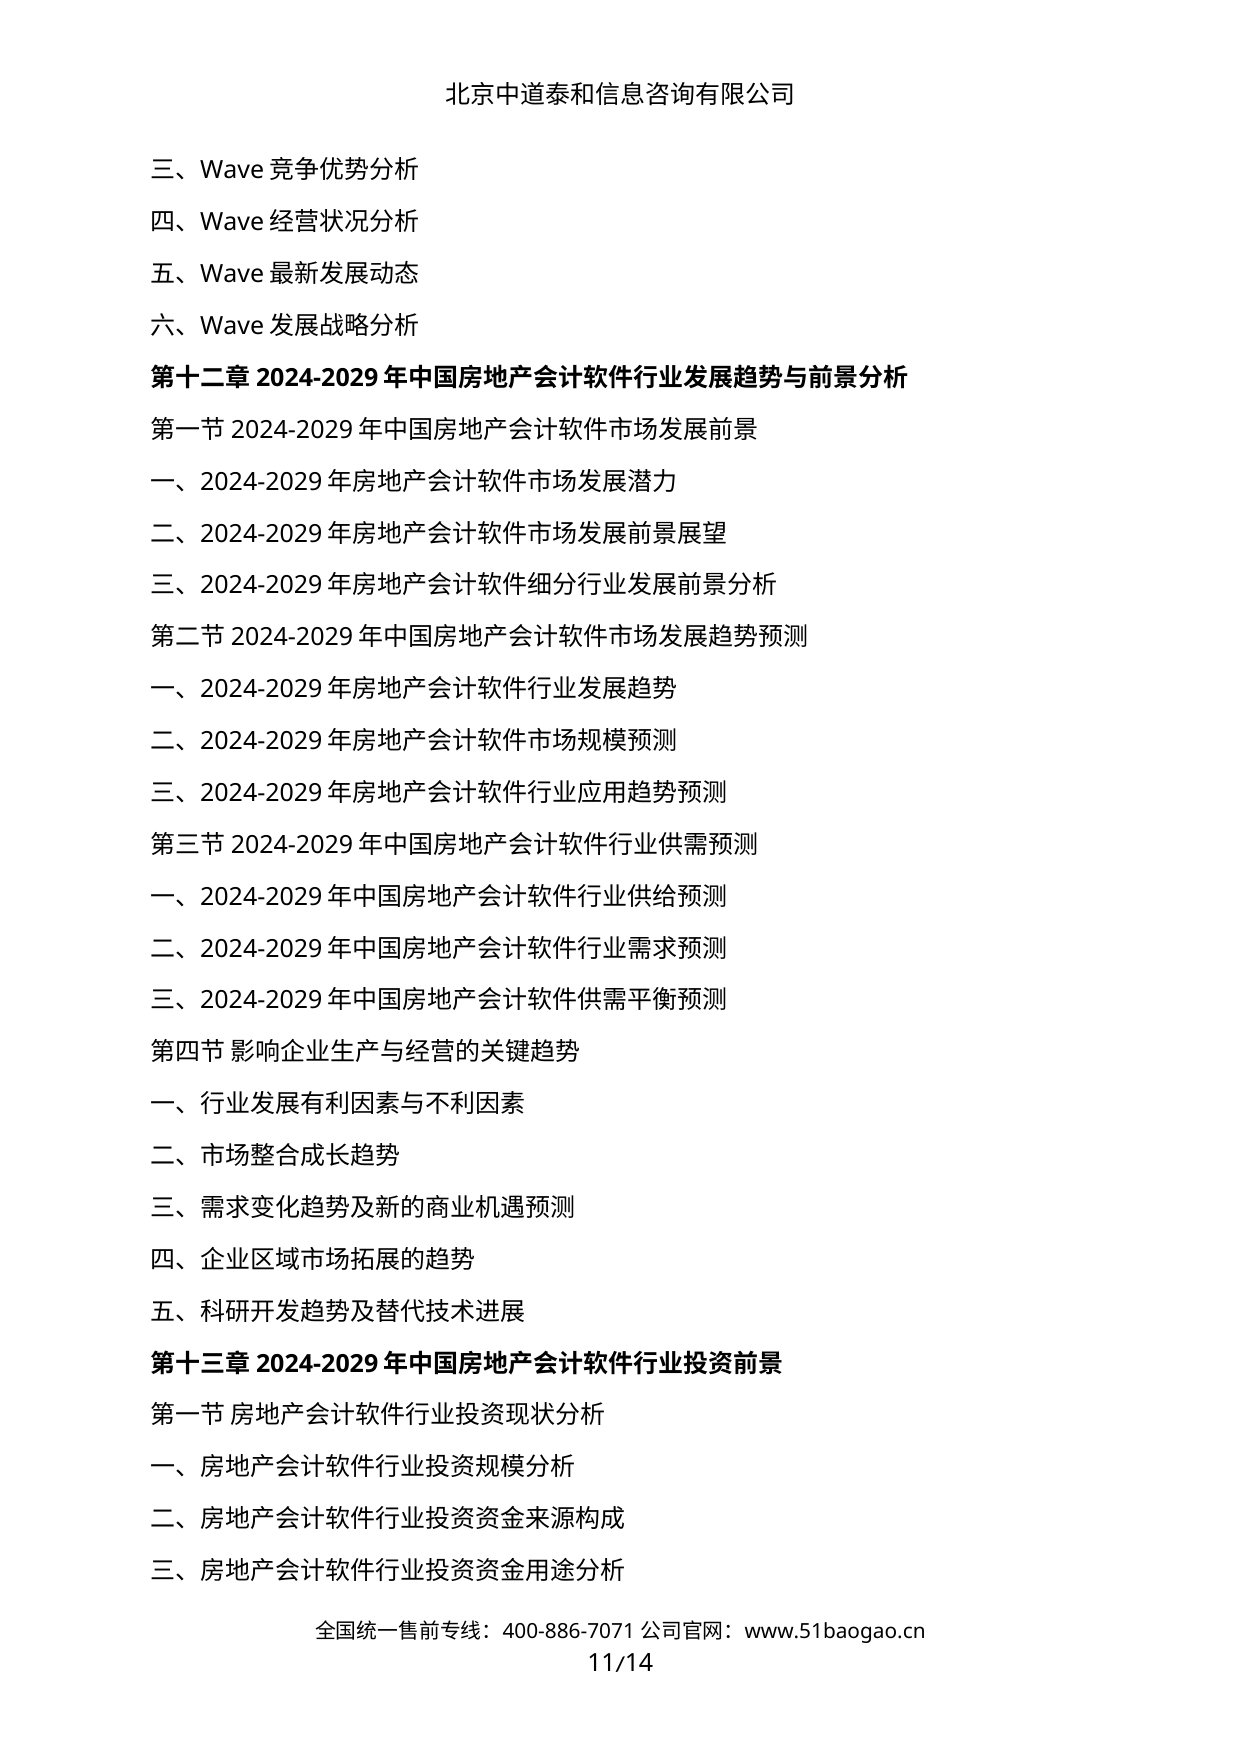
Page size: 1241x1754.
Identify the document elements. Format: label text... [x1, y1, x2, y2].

text 第四节 影响企业生产与经营的关键趋势 [150, 1032, 1090, 1068]
text 一、2024-2029年房地产会计软件行业发展趋势 [150, 669, 1090, 705]
text 一、房地产会计软件行业投资规模分析 [150, 1447, 1090, 1483]
text 第一节 2024-2029年中国房地产会计软件市场发展前景 [150, 409, 1090, 446]
text 第二节 2024-2029年中国房地产会计软件市场发展趋势预测 [150, 617, 1090, 653]
text 三、2024-2029年房地产会计软件细分行业发展前景分析 [150, 565, 1090, 601]
text 一、2024-2029年中国房地产会计软件行业供给预测 [150, 876, 1090, 912]
text 六、Wave发展战略分析 [150, 306, 1090, 342]
text 三、2024-2029年中国房地产会计软件供需平衡预测 [150, 980, 1090, 1016]
text 二、2024-2029年房地产会计软件市场发展前景展望 [150, 513, 1090, 549]
text 二、市场整合成长趋势 [150, 1136, 1090, 1172]
text 四、企业区域市场拓展的趋势 [150, 1239, 1090, 1276]
text 第十三章 2024-2029年中国房地产会计软件行业投资前景 [150, 1343, 1090, 1379]
text 二、2024-2029年房地产会计软件市场规模预测 [150, 721, 1090, 757]
text 第一节 房地产会计软件行业投资现状分析 [150, 1395, 1090, 1431]
text 第三节 2024-2029年中国房地产会计软件行业供需预测 [150, 824, 1090, 861]
text 二、房地产会计软件行业投资资金来源构成 [150, 1499, 1090, 1535]
text 四、Wave经营状况分析 [150, 202, 1090, 238]
text 三、Wave竞争优势分析 [150, 150, 1090, 186]
text 三、需求变化趋势及新的商业机遇预测 [150, 1187, 1090, 1224]
text 第十二章 2024-2029年中国房地产会计软件行业发展趋势与前景分析 [150, 357, 1090, 394]
text 一、行业发展有利因素与不利因素 [150, 1084, 1090, 1120]
text 五、Wave最新发展动态 [150, 254, 1090, 290]
text 一、2024-2029年房地产会计软件市场发展潜力 [150, 461, 1090, 497]
text 五、科研开发趋势及替代技术进展 [150, 1291, 1090, 1327]
text 三、2024-2029年房地产会计软件行业应用趋势预测 [150, 772, 1090, 809]
text 三、房地产会计软件行业投资资金用途分析 [150, 1551, 1090, 1587]
text 二、2024-2029年中国房地产会计软件行业需求预测 [150, 928, 1090, 964]
